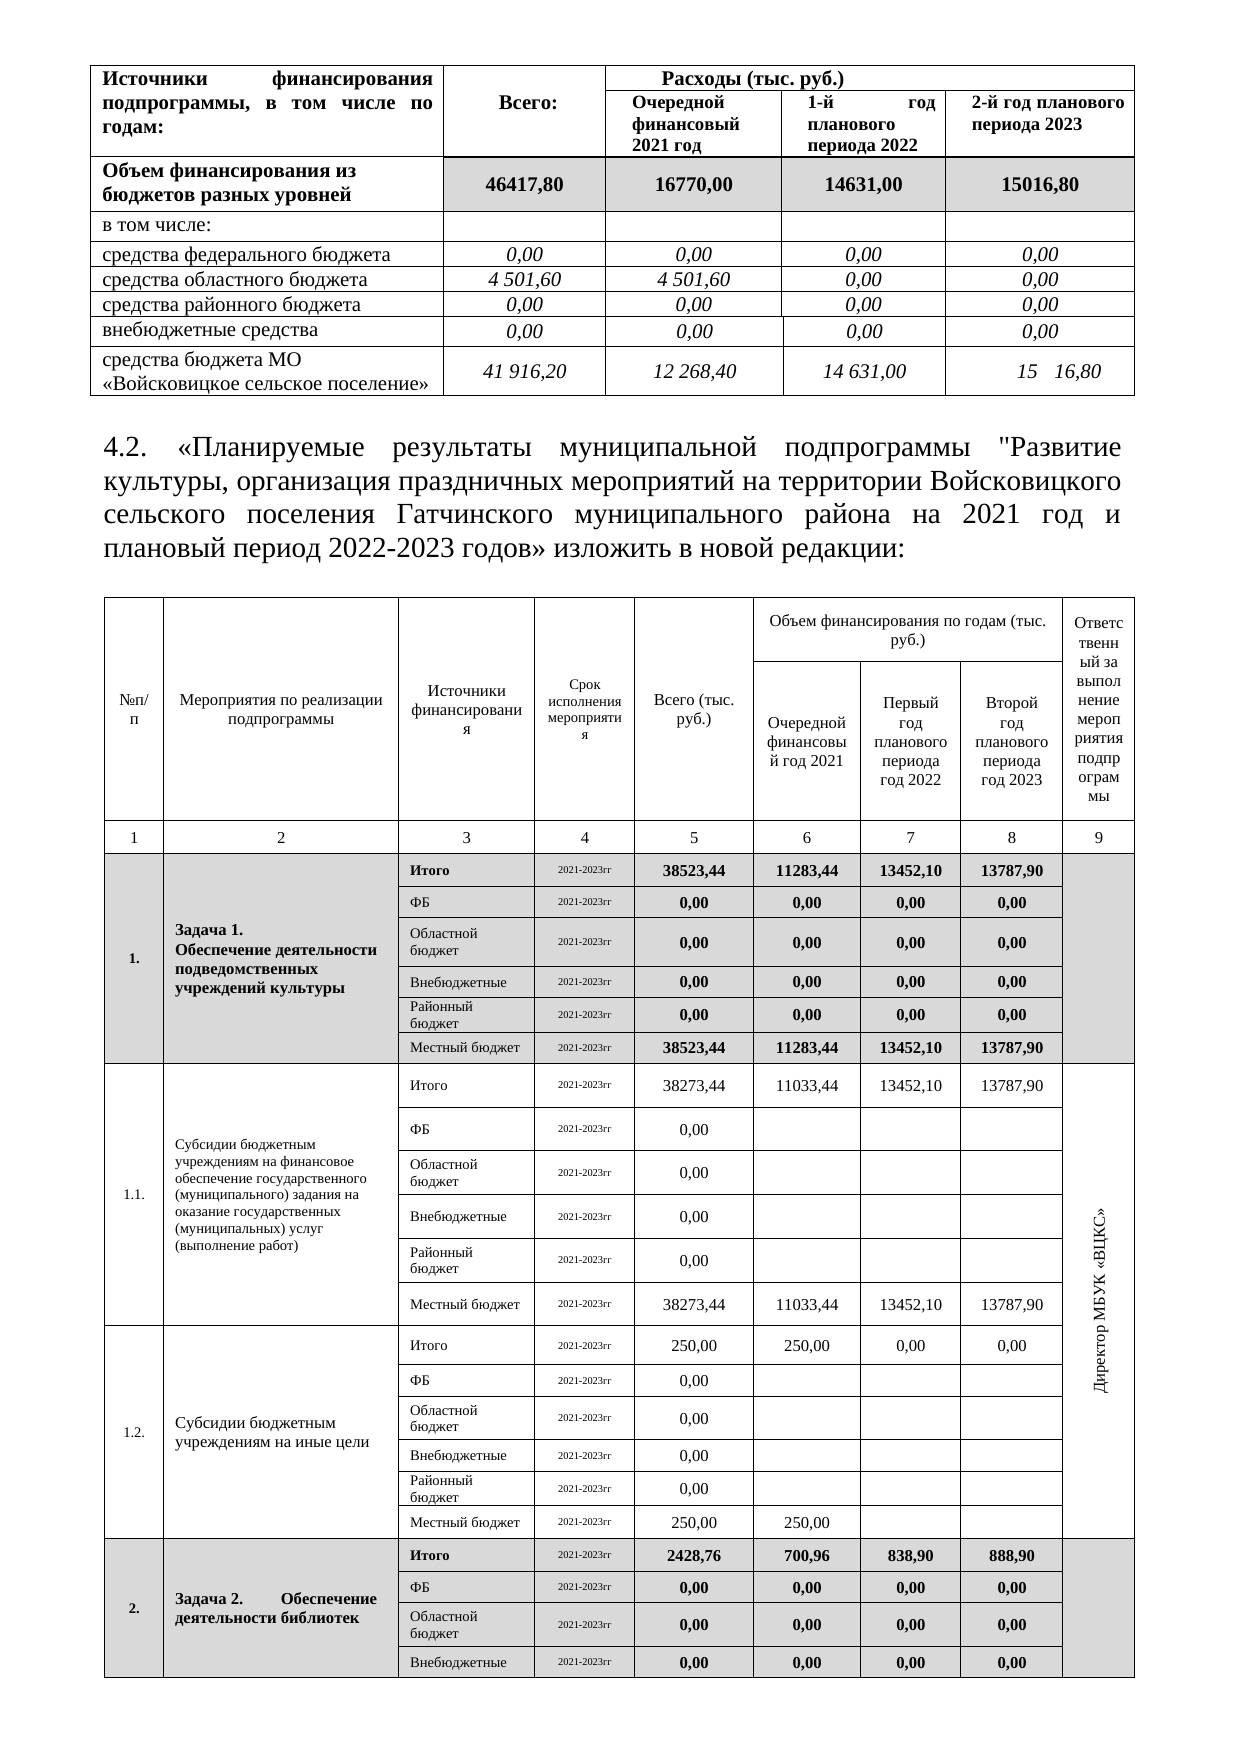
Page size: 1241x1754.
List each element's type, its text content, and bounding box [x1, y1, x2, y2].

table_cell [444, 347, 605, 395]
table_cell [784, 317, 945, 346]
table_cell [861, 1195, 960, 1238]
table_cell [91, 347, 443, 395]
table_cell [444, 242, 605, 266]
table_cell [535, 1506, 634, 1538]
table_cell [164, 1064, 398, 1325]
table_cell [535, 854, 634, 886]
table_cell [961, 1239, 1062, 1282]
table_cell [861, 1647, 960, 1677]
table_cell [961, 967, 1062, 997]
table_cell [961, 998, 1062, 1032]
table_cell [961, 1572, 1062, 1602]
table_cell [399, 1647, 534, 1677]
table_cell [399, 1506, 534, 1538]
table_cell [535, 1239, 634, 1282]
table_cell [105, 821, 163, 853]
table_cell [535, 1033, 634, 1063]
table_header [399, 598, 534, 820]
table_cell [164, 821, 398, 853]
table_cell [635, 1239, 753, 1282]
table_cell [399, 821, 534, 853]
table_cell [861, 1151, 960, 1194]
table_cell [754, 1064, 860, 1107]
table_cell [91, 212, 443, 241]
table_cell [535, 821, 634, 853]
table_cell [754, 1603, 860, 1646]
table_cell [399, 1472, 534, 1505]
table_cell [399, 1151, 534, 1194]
list «Планируемые результаты муниципальной подпрограммы "Развитие культуры, организация праздничных мероприятий на территории Войсковицкого сельского поселения Гатчинского муниципального района на 2021 год и плановый период 2022-2023 годов» изложить в новой редакции: [103, 429, 1122, 563]
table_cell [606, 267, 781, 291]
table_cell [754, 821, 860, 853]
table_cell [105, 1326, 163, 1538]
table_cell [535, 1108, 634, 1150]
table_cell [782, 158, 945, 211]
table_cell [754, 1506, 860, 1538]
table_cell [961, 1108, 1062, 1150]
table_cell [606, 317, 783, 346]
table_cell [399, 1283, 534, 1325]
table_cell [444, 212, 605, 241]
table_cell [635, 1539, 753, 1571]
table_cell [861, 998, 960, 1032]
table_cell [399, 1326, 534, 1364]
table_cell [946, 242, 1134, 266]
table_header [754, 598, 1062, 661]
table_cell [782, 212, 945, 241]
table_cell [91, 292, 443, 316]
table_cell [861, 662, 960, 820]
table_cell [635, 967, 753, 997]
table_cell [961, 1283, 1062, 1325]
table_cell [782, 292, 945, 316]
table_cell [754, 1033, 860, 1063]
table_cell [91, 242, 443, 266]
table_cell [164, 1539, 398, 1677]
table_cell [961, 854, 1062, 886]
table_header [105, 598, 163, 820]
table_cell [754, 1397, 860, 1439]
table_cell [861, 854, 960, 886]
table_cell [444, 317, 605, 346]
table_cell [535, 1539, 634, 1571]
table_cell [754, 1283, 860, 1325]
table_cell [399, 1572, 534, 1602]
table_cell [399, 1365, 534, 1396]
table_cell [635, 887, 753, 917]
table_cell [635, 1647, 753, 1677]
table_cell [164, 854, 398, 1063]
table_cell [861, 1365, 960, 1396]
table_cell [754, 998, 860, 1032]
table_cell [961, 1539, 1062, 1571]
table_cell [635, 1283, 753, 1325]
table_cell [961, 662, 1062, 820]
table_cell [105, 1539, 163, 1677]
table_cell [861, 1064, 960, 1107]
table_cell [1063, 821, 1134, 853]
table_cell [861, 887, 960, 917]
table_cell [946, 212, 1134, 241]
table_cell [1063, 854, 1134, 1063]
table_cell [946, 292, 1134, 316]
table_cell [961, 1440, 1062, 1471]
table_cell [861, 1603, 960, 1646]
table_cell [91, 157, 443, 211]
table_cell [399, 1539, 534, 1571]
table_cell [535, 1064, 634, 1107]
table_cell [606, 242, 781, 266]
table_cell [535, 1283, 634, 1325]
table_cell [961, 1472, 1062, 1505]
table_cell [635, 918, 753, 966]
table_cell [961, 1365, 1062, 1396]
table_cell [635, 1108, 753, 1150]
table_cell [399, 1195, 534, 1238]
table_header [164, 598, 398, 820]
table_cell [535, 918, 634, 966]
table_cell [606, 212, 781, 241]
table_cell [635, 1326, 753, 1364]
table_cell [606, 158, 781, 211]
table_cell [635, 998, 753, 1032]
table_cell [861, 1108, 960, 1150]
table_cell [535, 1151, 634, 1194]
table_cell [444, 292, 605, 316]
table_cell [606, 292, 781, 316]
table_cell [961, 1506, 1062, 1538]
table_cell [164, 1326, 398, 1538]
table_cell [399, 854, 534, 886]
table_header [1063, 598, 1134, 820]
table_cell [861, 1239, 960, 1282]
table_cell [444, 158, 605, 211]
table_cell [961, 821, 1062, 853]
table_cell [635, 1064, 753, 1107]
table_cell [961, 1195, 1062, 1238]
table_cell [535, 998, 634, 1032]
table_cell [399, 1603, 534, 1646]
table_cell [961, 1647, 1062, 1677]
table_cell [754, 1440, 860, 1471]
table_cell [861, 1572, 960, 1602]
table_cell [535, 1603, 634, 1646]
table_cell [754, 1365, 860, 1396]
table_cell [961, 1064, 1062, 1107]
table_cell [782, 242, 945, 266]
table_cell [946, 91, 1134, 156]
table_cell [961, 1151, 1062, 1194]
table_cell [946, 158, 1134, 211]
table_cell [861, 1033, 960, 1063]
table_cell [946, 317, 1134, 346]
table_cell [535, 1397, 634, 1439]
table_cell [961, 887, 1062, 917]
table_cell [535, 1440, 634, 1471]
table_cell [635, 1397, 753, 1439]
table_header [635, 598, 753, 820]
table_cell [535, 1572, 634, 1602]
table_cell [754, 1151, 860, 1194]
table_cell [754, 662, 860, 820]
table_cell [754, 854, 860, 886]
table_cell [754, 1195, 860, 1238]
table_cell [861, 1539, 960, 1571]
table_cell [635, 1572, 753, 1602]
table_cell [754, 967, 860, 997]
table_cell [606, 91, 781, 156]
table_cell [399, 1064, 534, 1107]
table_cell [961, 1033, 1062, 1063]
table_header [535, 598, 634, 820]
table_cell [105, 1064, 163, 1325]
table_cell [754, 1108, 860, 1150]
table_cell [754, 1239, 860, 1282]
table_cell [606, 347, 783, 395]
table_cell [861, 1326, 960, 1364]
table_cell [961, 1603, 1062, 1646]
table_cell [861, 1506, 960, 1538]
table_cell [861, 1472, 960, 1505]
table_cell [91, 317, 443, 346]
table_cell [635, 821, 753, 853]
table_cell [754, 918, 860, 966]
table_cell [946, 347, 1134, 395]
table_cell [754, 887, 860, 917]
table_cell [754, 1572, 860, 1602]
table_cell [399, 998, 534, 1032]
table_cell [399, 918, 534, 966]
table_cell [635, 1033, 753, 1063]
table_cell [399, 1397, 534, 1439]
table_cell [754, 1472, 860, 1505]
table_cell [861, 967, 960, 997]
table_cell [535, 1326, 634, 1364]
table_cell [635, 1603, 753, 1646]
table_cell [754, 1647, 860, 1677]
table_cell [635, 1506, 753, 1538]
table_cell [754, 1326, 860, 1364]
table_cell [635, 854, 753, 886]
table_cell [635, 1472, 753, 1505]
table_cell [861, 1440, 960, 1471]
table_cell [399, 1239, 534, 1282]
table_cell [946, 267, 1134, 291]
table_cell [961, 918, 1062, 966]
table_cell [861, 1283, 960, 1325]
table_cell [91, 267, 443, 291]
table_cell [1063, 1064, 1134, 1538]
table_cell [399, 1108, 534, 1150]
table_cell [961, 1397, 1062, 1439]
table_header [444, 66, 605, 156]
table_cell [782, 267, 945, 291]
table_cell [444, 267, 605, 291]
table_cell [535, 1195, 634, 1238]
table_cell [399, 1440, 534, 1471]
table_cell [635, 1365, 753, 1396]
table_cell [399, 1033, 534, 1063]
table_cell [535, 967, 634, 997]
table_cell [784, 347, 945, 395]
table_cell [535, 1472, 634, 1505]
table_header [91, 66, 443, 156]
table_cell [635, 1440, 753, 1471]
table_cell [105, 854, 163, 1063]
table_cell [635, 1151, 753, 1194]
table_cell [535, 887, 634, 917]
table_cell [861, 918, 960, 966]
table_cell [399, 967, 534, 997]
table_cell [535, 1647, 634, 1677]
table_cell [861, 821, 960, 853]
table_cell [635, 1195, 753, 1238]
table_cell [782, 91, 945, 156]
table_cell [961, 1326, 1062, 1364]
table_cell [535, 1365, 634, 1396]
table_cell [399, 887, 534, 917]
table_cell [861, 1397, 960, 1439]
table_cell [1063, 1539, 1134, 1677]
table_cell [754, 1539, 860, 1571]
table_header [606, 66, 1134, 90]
